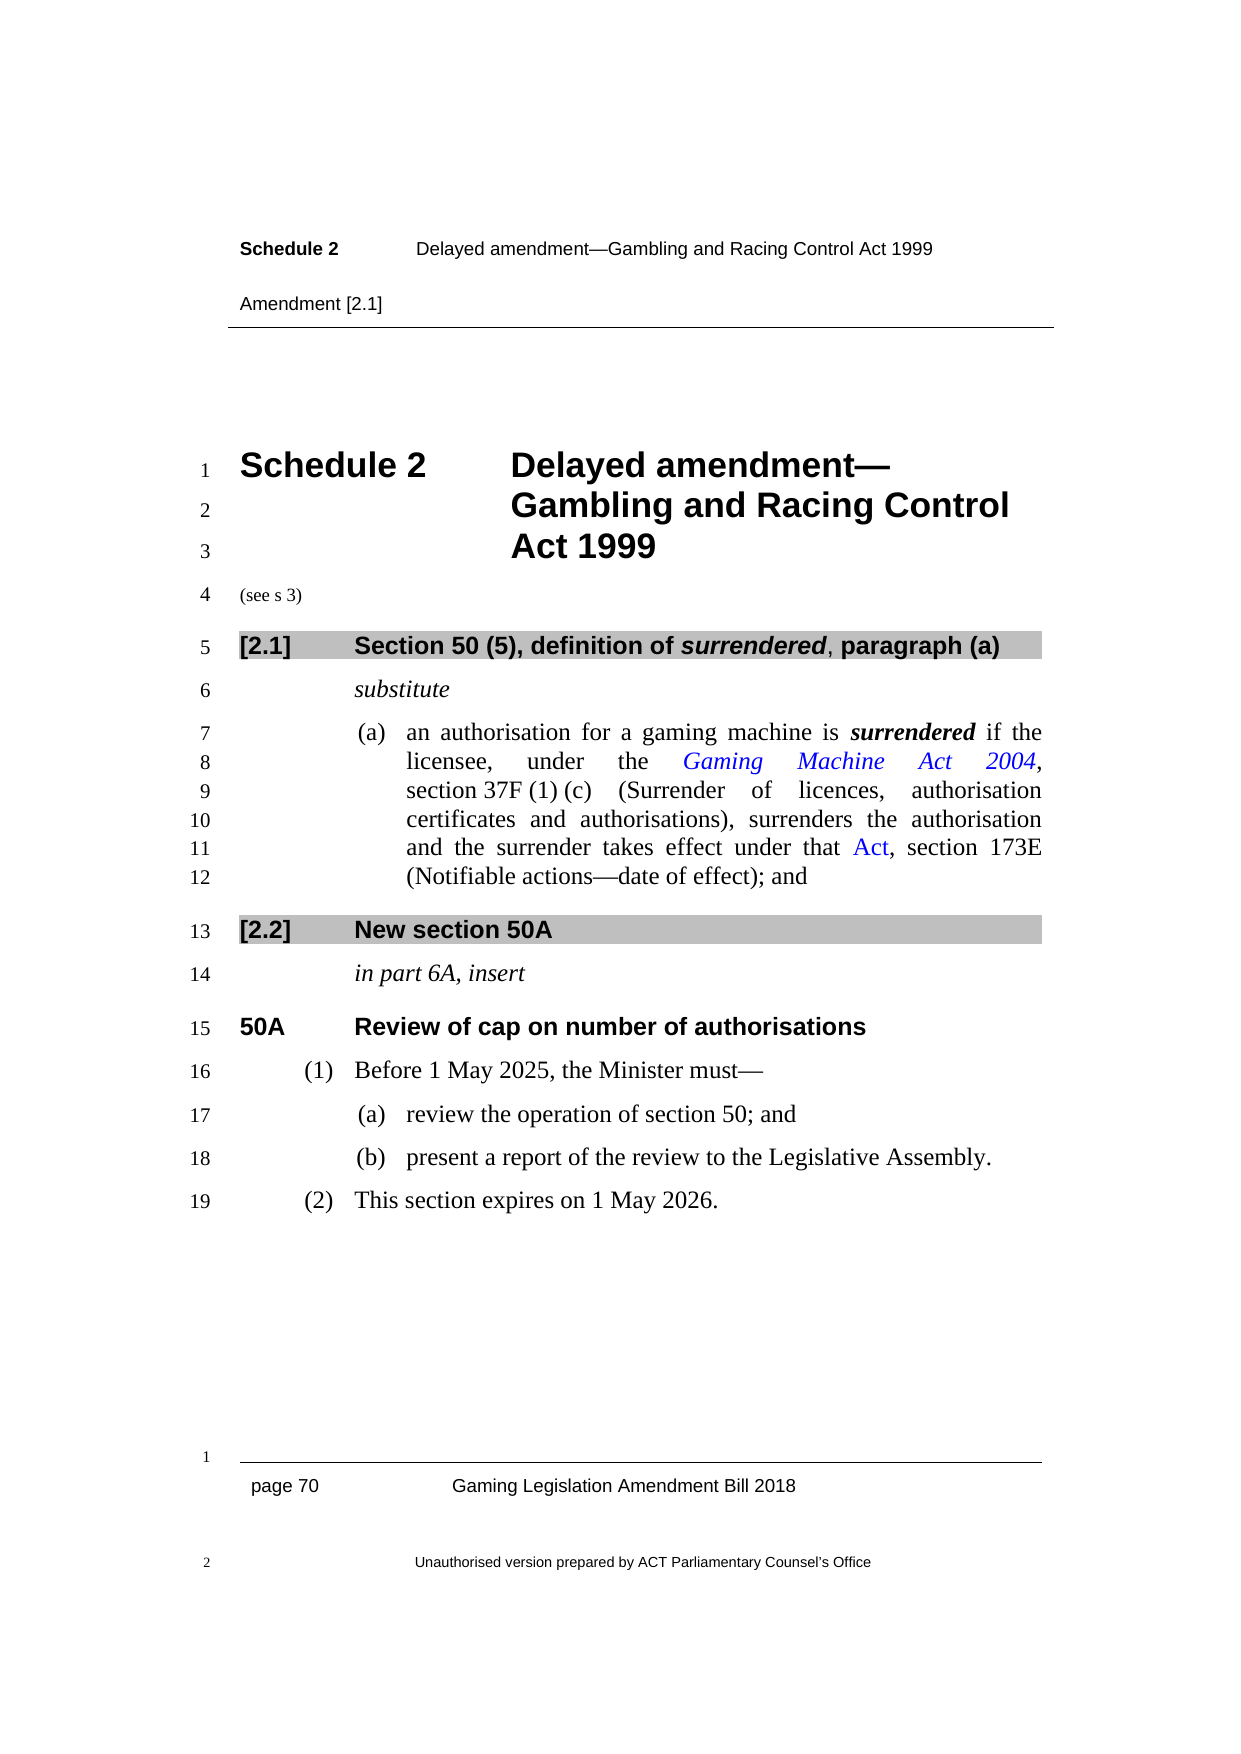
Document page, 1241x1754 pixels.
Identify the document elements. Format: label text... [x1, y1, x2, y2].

text [2.1] Section 50 (5), definition of surrendered, paragraph (a) [239, 631, 1042, 659]
text (a) review the operation of section 50; and [239, 1099, 1042, 1127]
text 50A Review of cap on number of authorisations [239, 1012, 1042, 1041]
text (1) Before 1 May 2025, the Minister must— [239, 1055, 1042, 1084]
subtitle Schedule 2 Delayed amendment—Gambling and Racing Control Act 1999 [239, 444, 1042, 566]
text substitute [354, 674, 1042, 703]
text (2) This section expires on 1 May 2026. [239, 1185, 1042, 1214]
text [2.2] New section 50A [239, 915, 1042, 944]
text (a) an authorisation for a gaming machine is surrendered if the licensee, under the Gaming Machine Act 2004, section 37F (1) (c) (Surrender of licences, authorisation certificates and authorisations), surrenders the authorisation and the surrender takes effect under that Act, section 173E (Notifiable actions—date of effect); and [239, 717, 1042, 890]
text (b) present a report of the review to the Legislative Assembly. [239, 1142, 1042, 1171]
text in part 6A, insert [354, 958, 1042, 987]
text (see s 3) [239, 584, 1042, 606]
